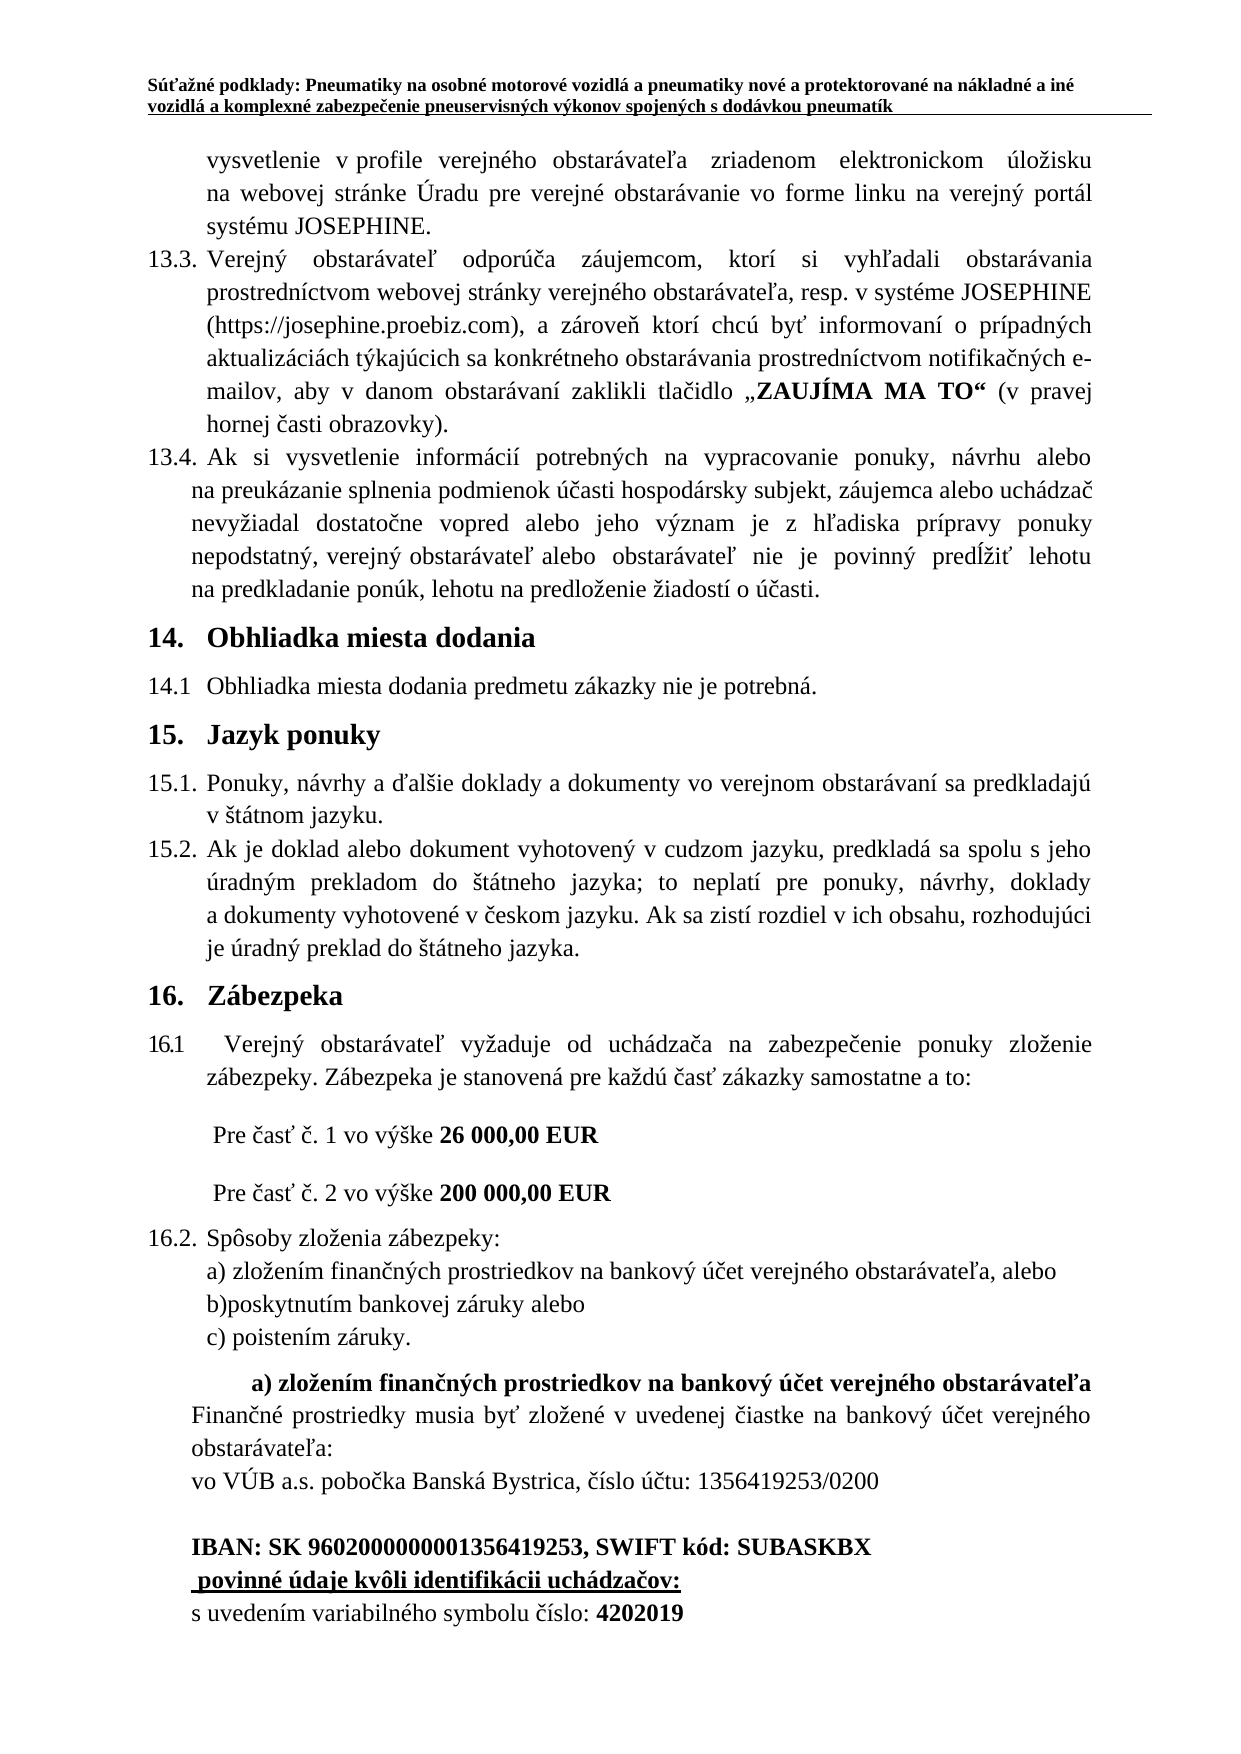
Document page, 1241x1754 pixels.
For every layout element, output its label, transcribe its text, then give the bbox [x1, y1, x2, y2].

list Verejný obstarávateľ odporúča záujemcom, ktorí si vyhľadali obstarávania prostredníctvom webovej stránky verejného obstarávateľa, resp. v systéme JOSEPHINE (https://josephine.proebiz.com), a zároveň ktorí chcú byť informovaní o prípadných aktualizáciách týkajúcich sa konkrétneho obstarávania prostredníctvom notifikačných e-mailov, aby v danom obstarávaní zaklikli tlačidlo „ZAUJÍMA MA TO“ (v pravej hornej časti obrazovky). [147, 244, 1093, 438]
list zložením finančných prostriedkov na bankový účet verejného obstarávateľa, alebo b)poskytnutím bankovej záruky alebo [206, 1256, 1057, 1318]
subtitle IBAN: SK 9602000000001356419253, SWIFT kód: SUBASKBX [191, 1532, 1151, 1561]
list Ak si vysvetlenie informácií potrebných na vypracovanie ponuky, návrhu alebo na preukázanie splnenia podmienok účasti hospodársky subjekt, záujemca alebo uchádzač nevyžiadal dostatočne vopred alebo jeho význam je z hľadiska prípravy ponuky nepodstatný, verejný obstarávateľ alebo obstarávateľ nie je povinný predĺžiť lehotu na predkladanie ponúk, lehotu na predloženie žiadostí o účasti. [147, 442, 1093, 603]
list Obhliadka miesta dodania predmetu zákazky nie je potrebná. [147, 671, 1151, 699]
list zložením finančných prostriedkov na bankový účet verejného obstarávateľa Finančné prostriedky musia byť zložené v uvedenej čiastke na bankový účet verejného obstarávateľa: [191, 1368, 1092, 1462]
text vysvetlenie v profile verejného obstarávateľa zriadenom elektronickom úložisku na webovej stránke Úradu pre verejné obstarávanie vo forme linku na verejný portál systému JOSEPHINE. [206, 145, 1093, 239]
list Verejný obstarávateľ vyžaduje od uchádzača na zabezpečenie ponuky zloženie zábezpeky. Zábezpeka je stanovená pre každú časť zákazky samostatne a to: [147, 1029, 1093, 1091]
list Ak je doklad alebo dokument vyhotovený v cudzom jazyku, predkladá sa spolu s jeho úradným prekladom do štátneho jazyka; to neplatí pre ponuky, návrhy, doklady a dokumenty vyhotovené v českom jazyku. Ak sa zistí rozdiel v ich obsahu, rozhodujúci je úradný preklad do štátneho jazyka. [147, 834, 1093, 961]
subtitle Obhliadka miesta dodania [147, 620, 1151, 654]
text Pre časť č. 1 vo výške 26 000,00 EUR [213, 1120, 1151, 1149]
list Spôsoby zloženia zábezpeky: [147, 1223, 1151, 1252]
list Ponuky, návrhy a ďalšie doklady a dokumenty vo verejnom obstarávaní sa predkladajú v štátnom jazyku. [147, 768, 1092, 829]
text vo VÚB a.s. pobočka Banská Bystrica, číslo účtu: 1356419253/0200 [191, 1466, 1151, 1494]
text povinné údaje kvôli identifikácii uchádzačov: [191, 1565, 1151, 1594]
text s uvedením variabilného symbolu číslo: 4202019 [191, 1598, 1151, 1627]
text Pre časť č. 2 vo výške 200 000,00 EUR [213, 1178, 1151, 1207]
list poistením záruky. [206, 1322, 1151, 1351]
subtitle Jazyk ponuky [147, 717, 1151, 750]
subtitle Zábezpeka [147, 978, 1151, 1012]
